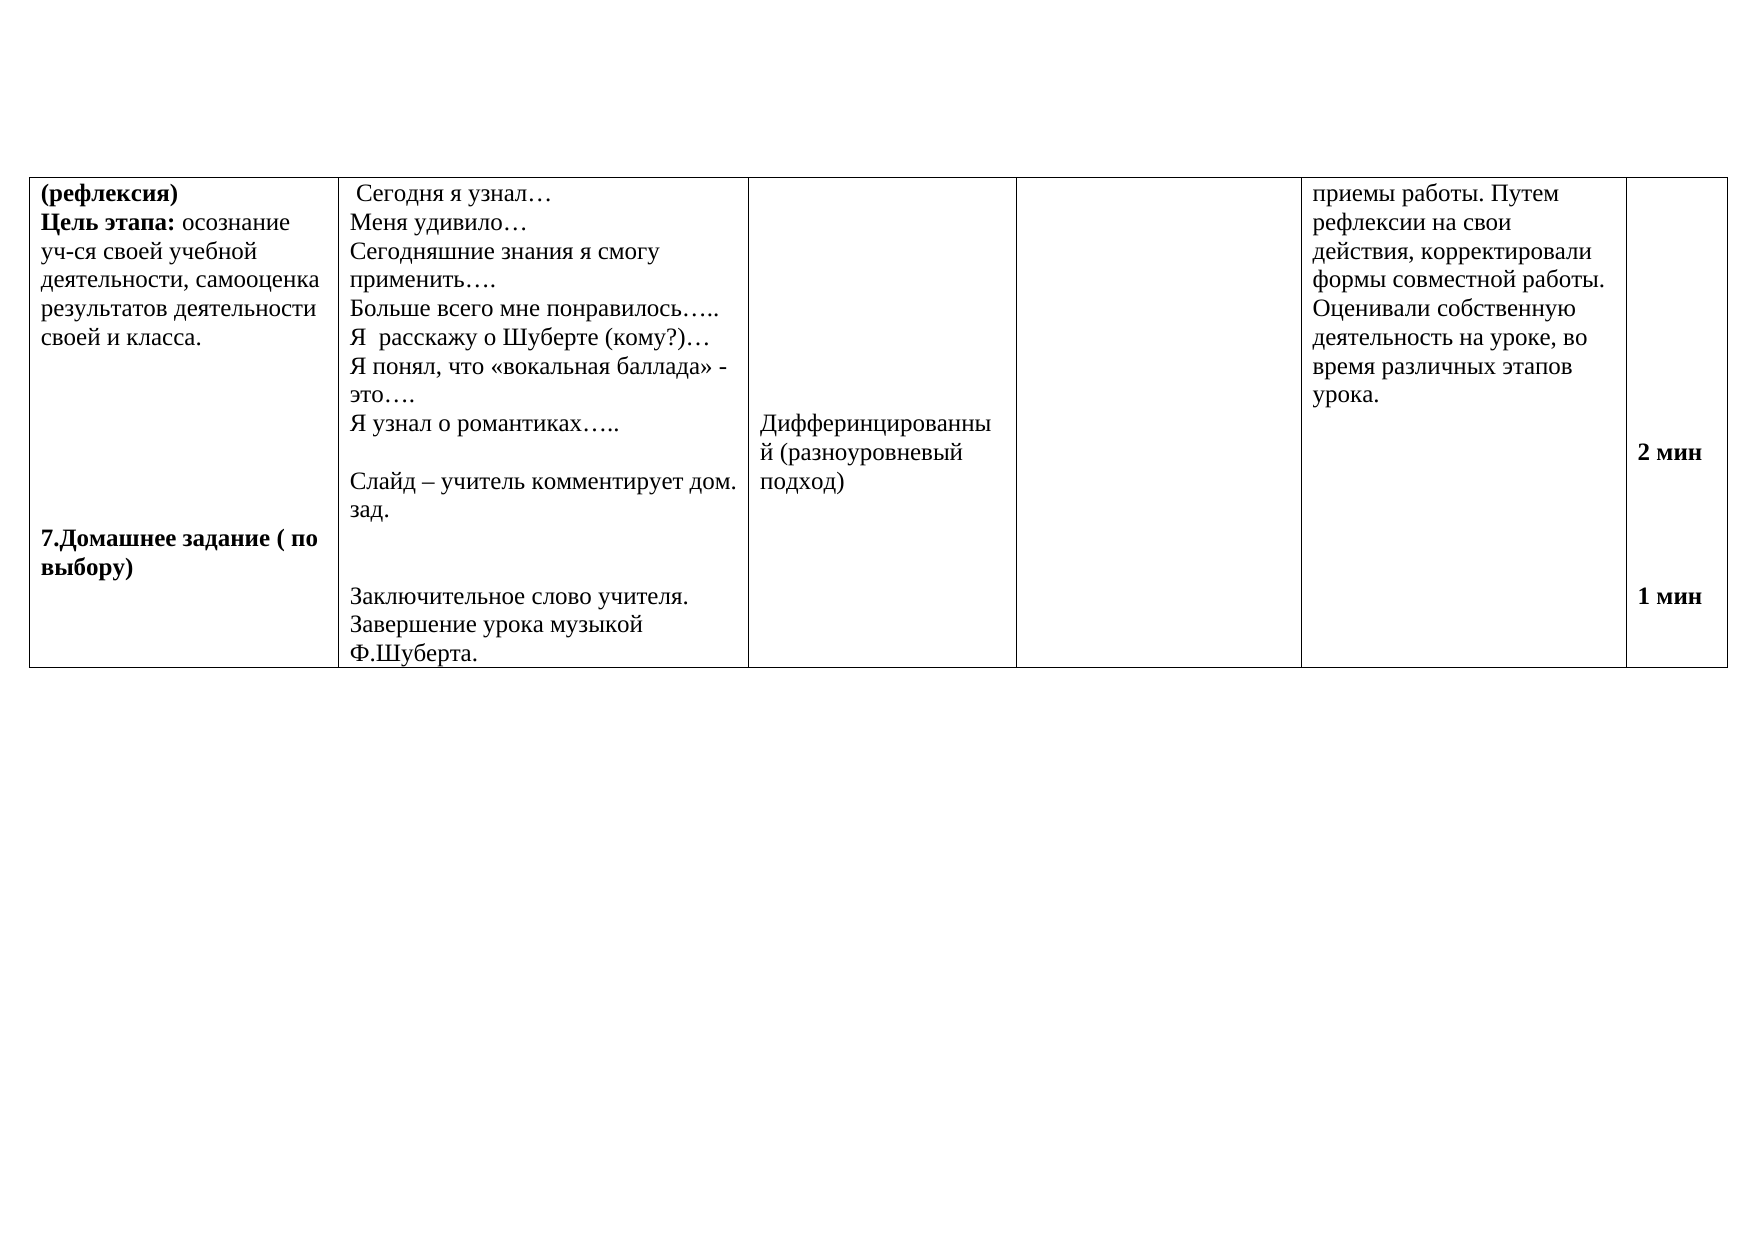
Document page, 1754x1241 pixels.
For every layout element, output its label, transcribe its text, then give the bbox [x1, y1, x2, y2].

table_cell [1302, 178, 1626, 667]
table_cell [749, 178, 1016, 667]
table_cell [30, 178, 338, 667]
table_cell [339, 178, 748, 667]
table_cell 2 мин 2 мин 1 мин [1627, 178, 1727, 667]
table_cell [1017, 178, 1301, 667]
